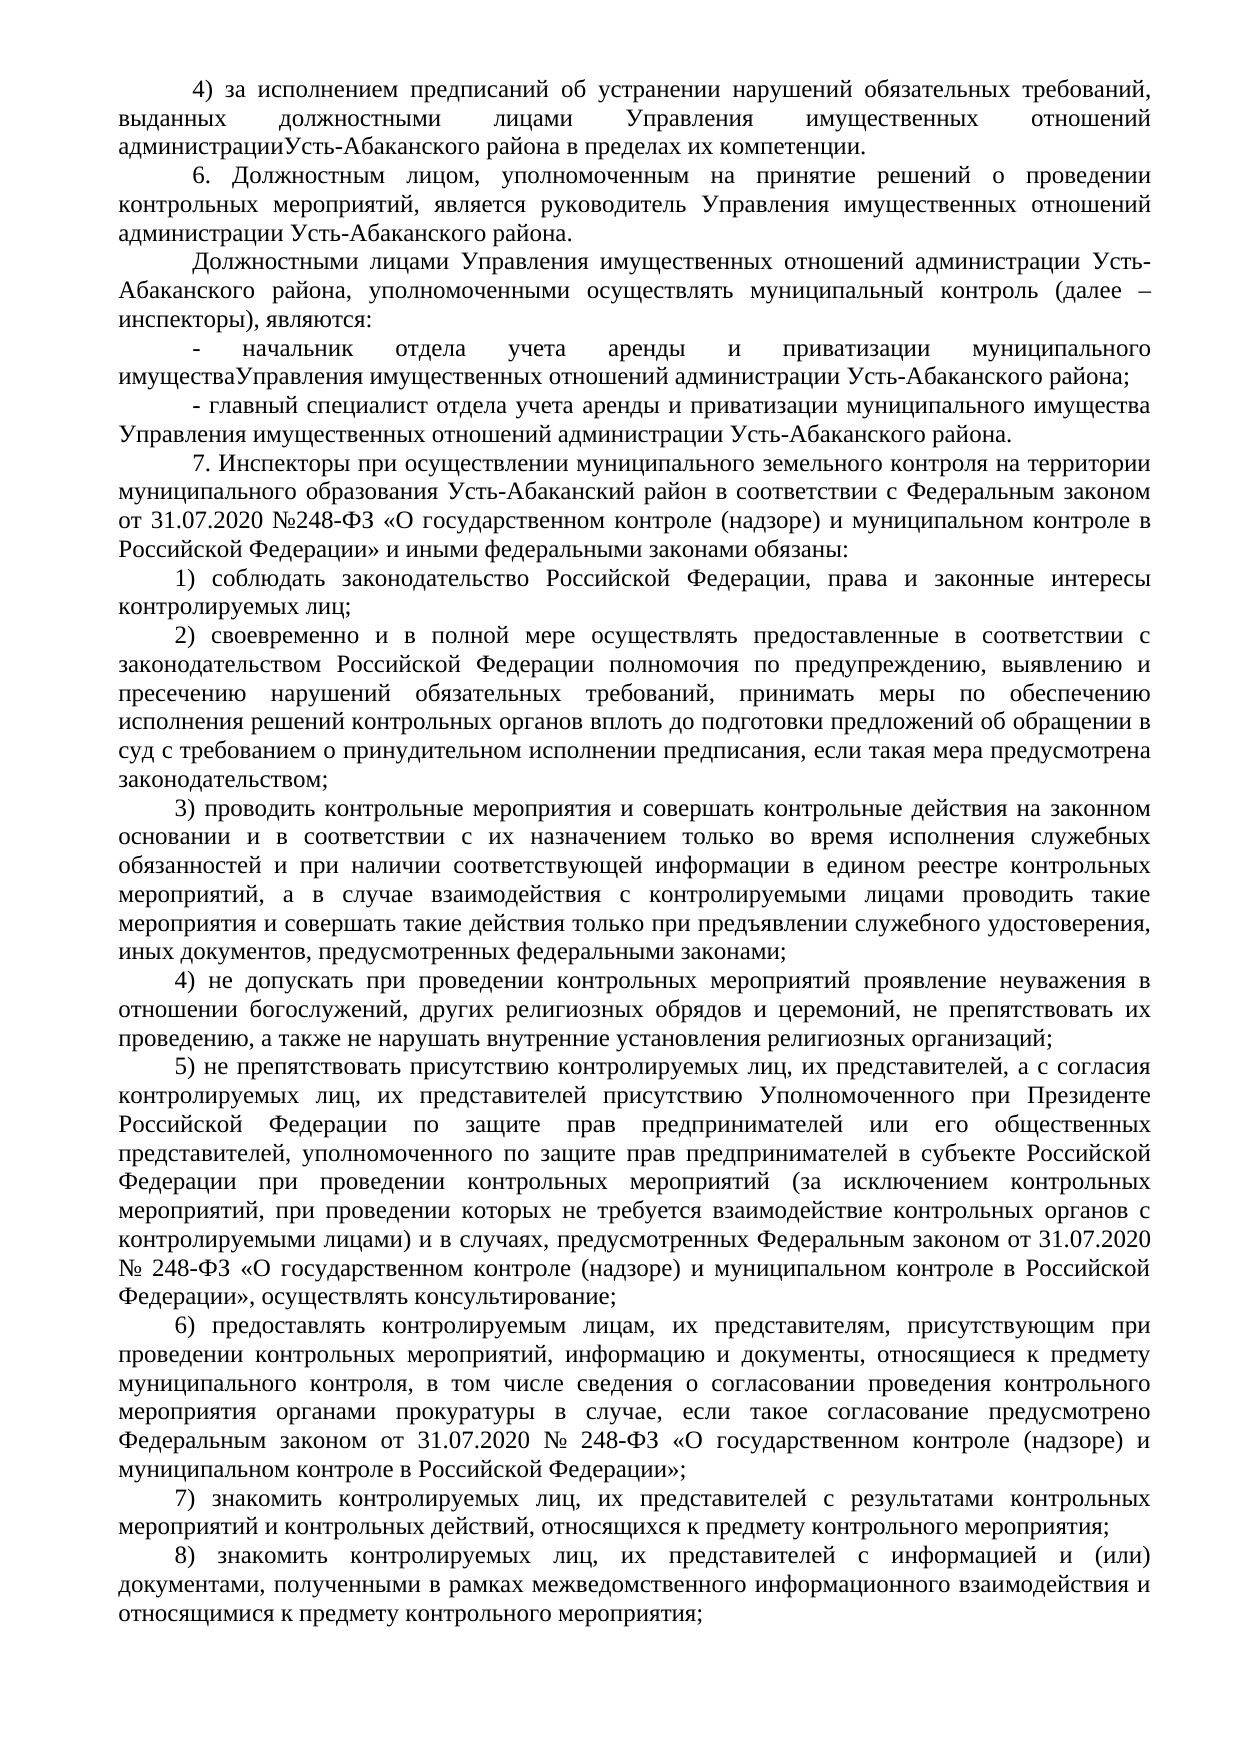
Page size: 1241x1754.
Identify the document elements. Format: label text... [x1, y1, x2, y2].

text 7. Инспекторы при осуществлении муниципального земельного контроля на территории муниципального образования Усть-Абаканский район в соответствии с Федеральным законом от 31.07.2020 №248-ФЗ «О государственном контроле (надзоре) и муниципальном контроле в Российской Федерации» и иными федеральными законами обязаны: [118, 448, 1152, 563]
text Должностными лицами Управления имущественных отношений администрации Усть-Абаканского района, уполномоченными осуществлять муниципальный контроль (далее – инспекторы), являются: [118, 246, 1152, 333]
text 1) соблюдать законодательство Российской Федерации, права и законные интересы контролируемых лиц; [118, 563, 1152, 620]
text 6. Должностным лицом, уполномоченным на принятие решений о проведении контрольных мероприятий, является руководитель Управления имущественных отношений администрации Усть-Абаканского района. [118, 160, 1152, 246]
text 7) знакомить контролируемых лиц, их представителей с результатами контрольных мероприятий и контрольных действий, относящихся к предмету контрольного мероприятия; [118, 1483, 1152, 1540]
text 6) предоставлять контролируемым лицам, их представителям, присутствующим при проведении контрольных мероприятий, информацию и документы, относящиеся к предмету муниципального контроля, в том числе сведения о согласовании проведения контрольного мероприятия органами прокуратуры в случае, если такое согласование предусмотрено Федеральным законом от 31.07.2020 № 248-ФЗ «О государственном контроле (надзоре) и муниципальном контроле в Российской Федерации»; [118, 1310, 1152, 1483]
text 2) своевременно и в полной мере осуществлять предоставленные в соответствии с законодательством Российской Федерации полномочия по предупреждению, выявлению и пресечению нарушений обязательных требований, принимать меры по обеспечению исполнения решений контрольных органов вплоть до подготовки предложений об обращении в суд с требованием о принудительном исполнении предписания, если такая мера предусмотрена законодательством; [118, 620, 1152, 793]
text - начальник отдела учета аренды и приватизации муниципального имуществаУправления имущественных отношений администрации Усть-Абаканского района; [118, 333, 1152, 390]
text 8) знакомить контролируемых лиц, их представителей с информацией и (или) документами, полученными в рамках межведомственного информационного взаимодействия и относящимися к предмету контрольного мероприятия; [118, 1540, 1152, 1626]
text - главный специалист отдела учета аренды и приватизации муниципального имущества Управления имущественных отношений администрации Усть-Абаканского района. [118, 390, 1152, 448]
text 5) не препятствовать присутствию контролируемых лиц, их представителей, а с согласия контролируемых лиц, их представителей присутствию Уполномоченного при Президенте Российской Федерации по защите прав предпринимателей или его общественных представителей, уполномоченного по защите прав предпринимателей в субъекте Российской Федерации при проведении контрольных мероприятий (за исключением контрольных мероприятий, при проведении которых не требуется взаимодействие контрольных органов с контролируемыми лицами) и в случаях, предусмотренных Федеральным законом от 31.07.2020 № 248-ФЗ «О государственном контроле (надзоре) и муниципальном контроле в Российской Федерации», осуществлять консультирование; [118, 1051, 1152, 1310]
text 4) не допускать при проведении контрольных мероприятий проявление неуважения в отношении богослужений, других религиозных обрядов и церемоний, не препятствовать их проведению, а также не нарушать внутренние установления религиозных организаций; [118, 965, 1152, 1051]
text 3) проводить контрольные мероприятия и совершать контрольные действия на законном основании и в соответствии с их назначением только во время исполнения служебных обязанностей и при наличии соответствующей информации в едином реестре контрольных мероприятий, а в случае взаимодействия с контролируемыми лицами проводить такие мероприятия и совершать такие действия только при предъявлении служебного удостоверения, иных документов, предусмотренных федеральными законами; [118, 793, 1152, 965]
text 4) за исполнением предписаний об устранении нарушений обязательных требований, выданных должностными лицами Управления имущественных отношений администрацииУсть-Абаканского района в пределах их компетенции. [118, 74, 1152, 160]
